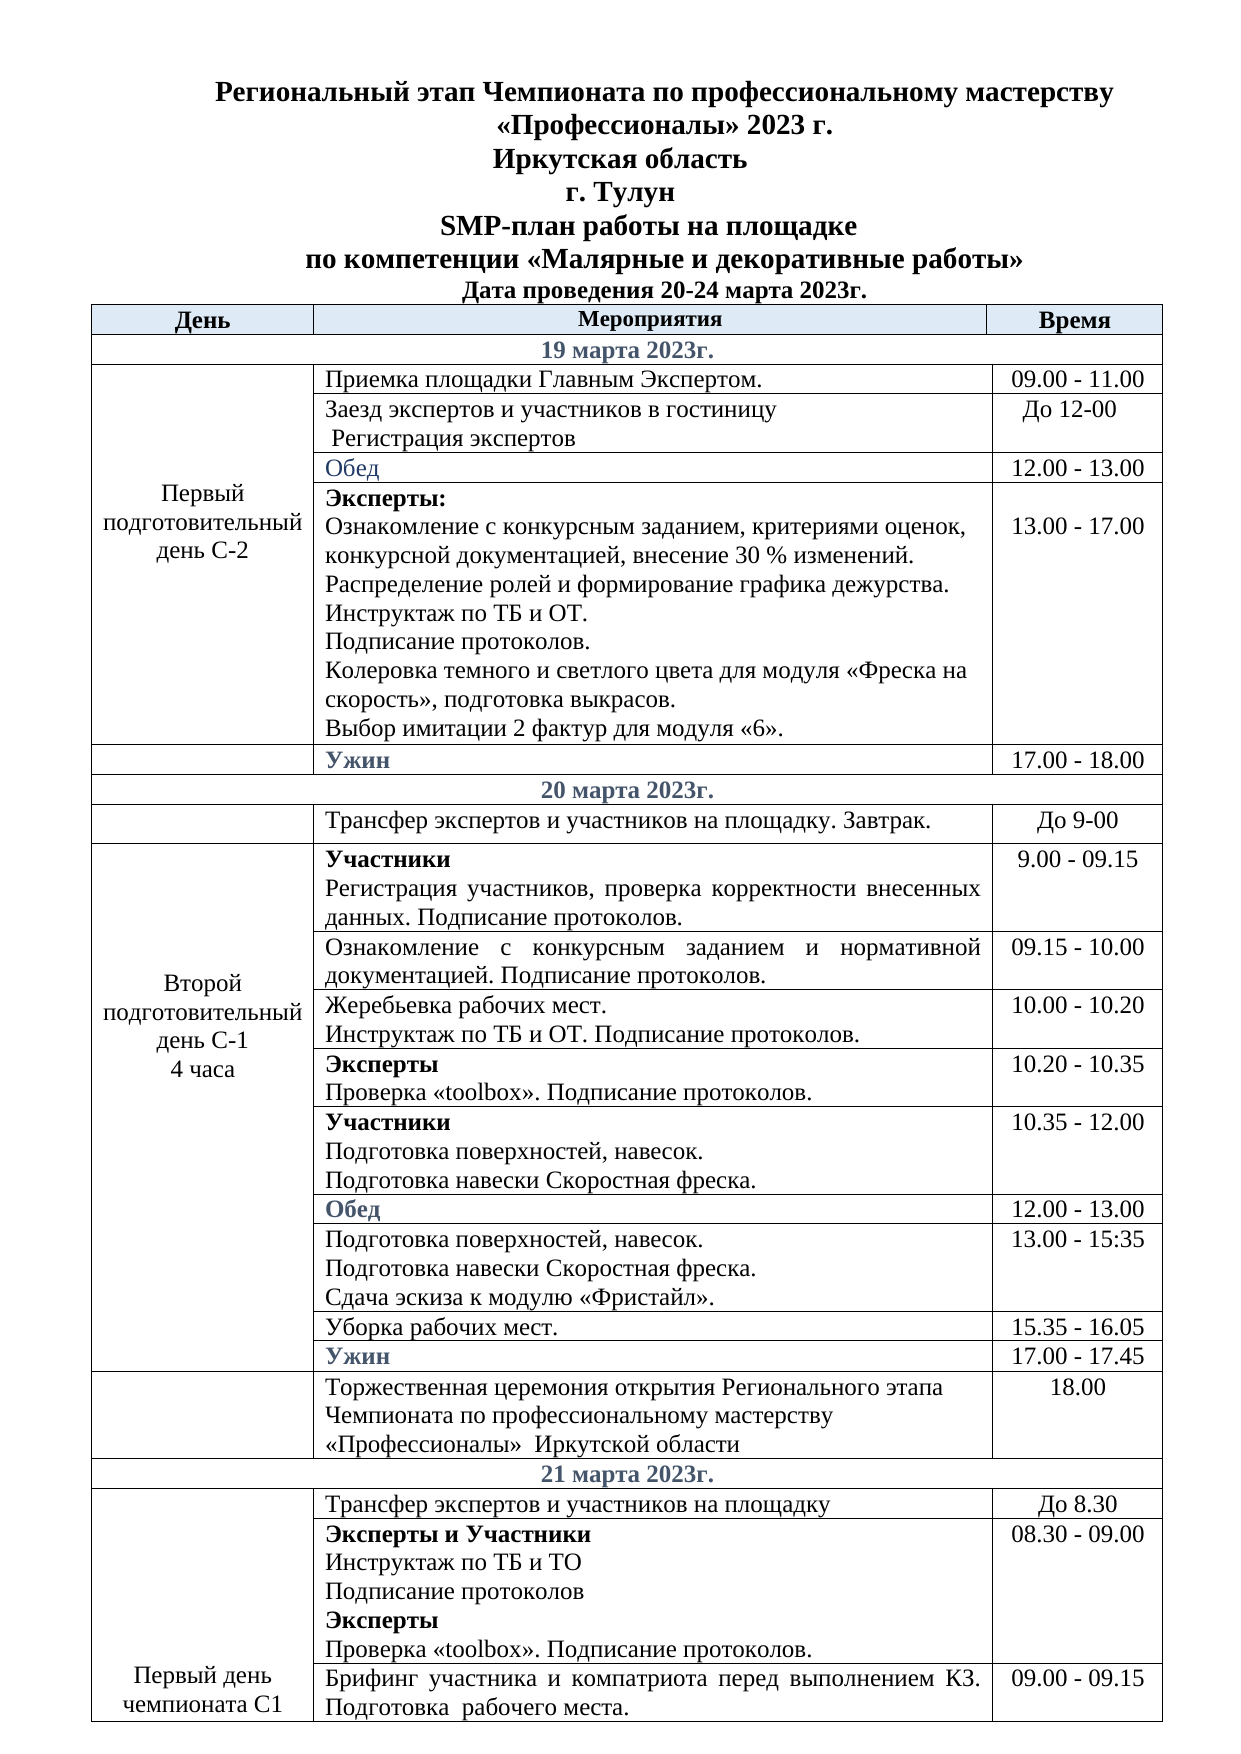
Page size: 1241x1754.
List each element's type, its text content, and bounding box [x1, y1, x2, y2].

table_cell 13.00 - 17.00 [993, 483, 1162, 744]
table_cell Участники Подготовка поверхностей, навесок. Подготовка навески Скоростная фреска. [314, 1107, 992, 1193]
table_cell Обед [314, 453, 992, 482]
table_cell [92, 1372, 313, 1458]
table_cell 09.15 - 10.00 [993, 932, 1162, 989]
table_cell Ужин [314, 1341, 992, 1371]
table_cell Эксперты Проверка «toolbox». Подписание протоколов. [314, 1049, 992, 1106]
table_cell Приемка площадки Главным Экспертом. [314, 365, 992, 393]
table_cell 20 марта 2023г. [92, 775, 1162, 804]
table_cell Ужин [314, 745, 992, 774]
table_cell 21 марта 2023г. [92, 1459, 1162, 1488]
table_cell [92, 805, 313, 843]
table_cell Трансфер экспертов и участников на площадку [314, 1489, 992, 1518]
text Дата проведения 20-24 марта 2023г. [177, 275, 1152, 304]
table_cell 10.00 - 10.20 [993, 990, 1162, 1048]
table_cell Торжественная церемония открытия Регионального этапа Чемпионата по профессиональному мастерству «Профессионалы» Иркутской области [314, 1372, 992, 1458]
table_cell Первый подготовительный день С-2 [92, 365, 313, 744]
table_cell До 8.30 [993, 1489, 1162, 1518]
table_cell Эксперты: Ознакомление с конкурсным заданием, критериями оценок, конкурсной документацией, внесение 30 % изменений. Распределение ролей и формирование графика дежурства. Инструктаж по ТБ и ОТ. Подписание протоколов. Колеровка темного и светлого цвета для модуля «Фреска на скорость», подготовка выкрасов. Выбор имитации 2 фактур для модуля «6». [314, 483, 992, 744]
table_cell 17.00 - 17.45 [993, 1341, 1162, 1371]
table_cell 12.00 - 13.00 [993, 453, 1162, 482]
table_cell Обед [314, 1195, 992, 1223]
table_cell Уборка рабочих мест. [314, 1312, 992, 1340]
table_cell Второй подготовительный день С-1 4 часа [92, 844, 313, 1371]
table_cell 13.00 - 15:35 [993, 1224, 1162, 1311]
table_cell Первый день чемпионата С1 6 часов [92, 1489, 313, 1721]
table_cell [92, 745, 313, 774]
table_cell 09.00 - 09.15 [993, 1664, 1162, 1721]
table_cell 12.00 - 13.00 [993, 1195, 1162, 1223]
text по компетенции «Малярные и декоративные работы» [177, 242, 1152, 275]
table_cell 10.20 - 10.35 [993, 1049, 1162, 1106]
table_cell 08.30 - 09.00 [993, 1519, 1162, 1662]
table_header День [92, 305, 313, 334]
table_cell Трансфер экспертов и участников на площадку. Завтрак. [314, 805, 992, 843]
table_cell Ознакомление с конкурсным заданием и нормативной документацией. Подписание протоколов. [314, 932, 992, 989]
table_cell Участники Регистрация участников, проверка корректности внесенных данных. Подписание протоколов. [314, 844, 992, 931]
table_cell 18.00 [993, 1372, 1162, 1458]
text Региональный этап Чемпионата по профессиональному мастерству «Профессионалы» 2023 г. [177, 74, 1152, 141]
table_cell Эксперты и Участники Инструктаж по ТБ и ТО Подписание протоколов Эксперты Проверка «toolbox». Подписание протоколов. [314, 1519, 992, 1662]
table_header Время [987, 305, 1162, 334]
table_cell До 9-00 [993, 805, 1162, 843]
text Иркутская область [88, 141, 1152, 174]
table_header Мероприятия [314, 305, 986, 334]
table_cell 17.00 - 18.00 [993, 745, 1162, 774]
table_cell 09.00 - 11.00 [993, 365, 1162, 393]
table_cell 9.00 - 09.15 [993, 844, 1162, 931]
table_cell 10.35 - 12.00 [993, 1107, 1162, 1193]
table_cell Заезд экспертов и участников в гостиницу Регистрация экспертов [314, 394, 992, 452]
table_cell До 12-00 [993, 394, 1162, 452]
table_cell Подготовка поверхностей, навесок. Подготовка навески Скоростная фреска. Сдача эскиза к модулю «Фристайл». [314, 1224, 992, 1311]
table_cell Жеребьевка рабочих мест. Инструктаж по ТБ и ОТ. Подписание протоколов. [314, 990, 992, 1048]
text SMP-план работы на площадке [177, 208, 1152, 242]
table_cell Брифинг участника и компатриота перед выполнением КЗ. Подготовка рабочего места. [314, 1664, 992, 1721]
text г. Тулун [88, 174, 1152, 208]
table_cell 19 марта 2023г. [92, 335, 1162, 363]
table_cell 15.35 - 16.05 [993, 1312, 1162, 1340]
